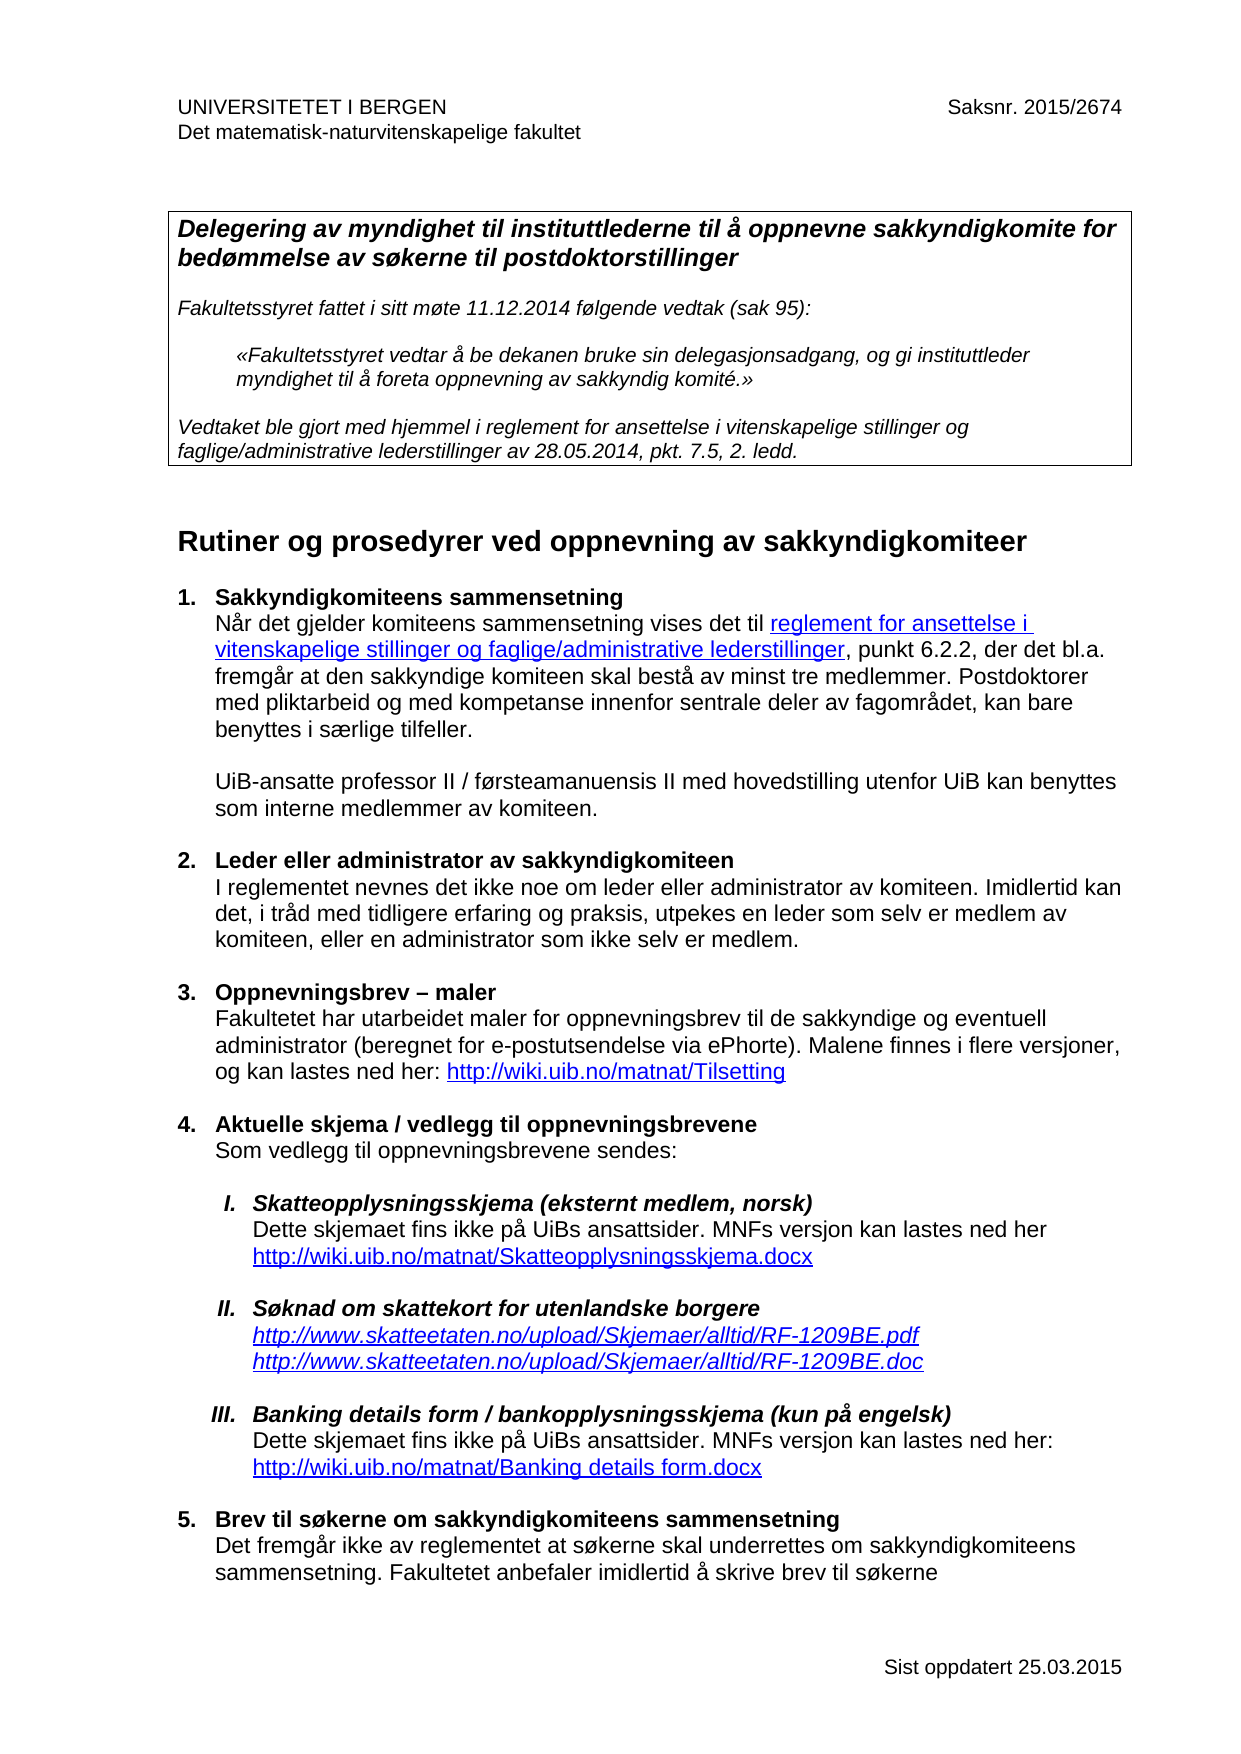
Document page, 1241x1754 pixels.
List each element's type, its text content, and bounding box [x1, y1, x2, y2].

list Leder eller administrator av sakkyndigkomiteen [177, 847, 1122, 874]
list Sakkyndigkomiteens sammensetning [177, 584, 1122, 610]
text Fakultetsstyret fattet i sitt møte 11.12.2014 følgende vedtak (sak 95): [177, 295, 1122, 319]
text Rutiner og prosedyrer ved oppnevning av sakkyndigkomiteer [177, 524, 1122, 557]
list Skatteopplysningsskjema (eksternt medlem, norsk) [236, 1190, 1122, 1216]
text Fakultetet har utarbeidet maler for oppnevningsbrev til de sakkyndige og eventuell administrator (beregnet for e-postutsendelse via ePhorte). Malene finnes i flere versjoner, og kan lastes ned her: http://wiki.uib.no/matnat/Tilsetting [215, 1005, 1122, 1084]
list Aktuelle skjema / vedlegg til oppnevningsbrevene [177, 1111, 1122, 1137]
text Vedtaket ble gjort med hjemmel i reglement for ansettelse i vitenskapelige stillinger og faglige/administrative lederstillinger av 28.05.2014, pkt. 7.5, 2. ledd. [169, 412, 1131, 465]
text Dette skjemaet fins ikke på UiBs ansattsider. MNFs versjon kan lastes ned her http://wiki.uib.no/matnat/Skatteopplysningsskjema.docx [252, 1216, 1122, 1269]
text Delegering av myndighet til instituttlederne til å oppnevne sakkyndigkomite for bedømmelse av søkerne til postdoktorstillinger [169, 212, 1131, 271]
text Dette skjemaet fins ikke på UiBs ansattsider. MNFs versjon kan lastes ned her: http://wiki.uib.no/matnat/Banking details form.docx [252, 1427, 1122, 1480]
text UiB-ansatte professor II / førsteamanuensis II med hovedstilling utenfor UiB kan benyttes som interne medlemmer av komiteen. [215, 768, 1122, 821]
text Som vedlegg til oppnevningsbrevene sendes: [215, 1137, 1122, 1163]
text Når det gjelder komiteens sammensetning vises det til reglement for ansettelse i vitenskapelige stillinger og faglige/administrative lederstillinger, punkt 6.2.2, der det bl.a. fremgår at den sakkyndige komiteen skal bestå av minst tre medlemmer. Postdoktorer med pliktarbeid og med kompetanse innenfor sentrale deler av fagområdet, kan bare benyttes i særlige tilfeller. [215, 610, 1122, 742]
list Brev til søkerne om sakkyndigkomiteens sammensetning [177, 1506, 1122, 1532]
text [215, 1532, 1122, 1585]
text http://www.skatteetaten.no/upload/Skjemaer/alltid/RF-1209BE.pdf http://www.skatteetaten.no/upload/Skjemaer/alltid/RF-1209BE.doc [252, 1322, 1122, 1374]
text «Fakultetsstyret vedtar å be dekanen bruke sin delegasjonsadgang, og gi instituttleder myndighet til å foreta oppnevning av sakkyndig komité.» [177, 343, 1122, 391]
list Søknad om skattekort for utenlandske borgere [236, 1295, 1122, 1322]
list Oppnevningsbrev – maler [177, 979, 1122, 1005]
list Banking details form / bankopplysningsskjema (kun på engelsk) [236, 1401, 1122, 1427]
text I reglementet nevnes det ikke noe om leder eller administrator av komiteen. Imidlertid kan det, i tråd med tidligere erfaring og praksis, utpekes en leder som selv er medlem av komiteen, eller en administrator som ikke selv er medlem. [215, 874, 1122, 953]
